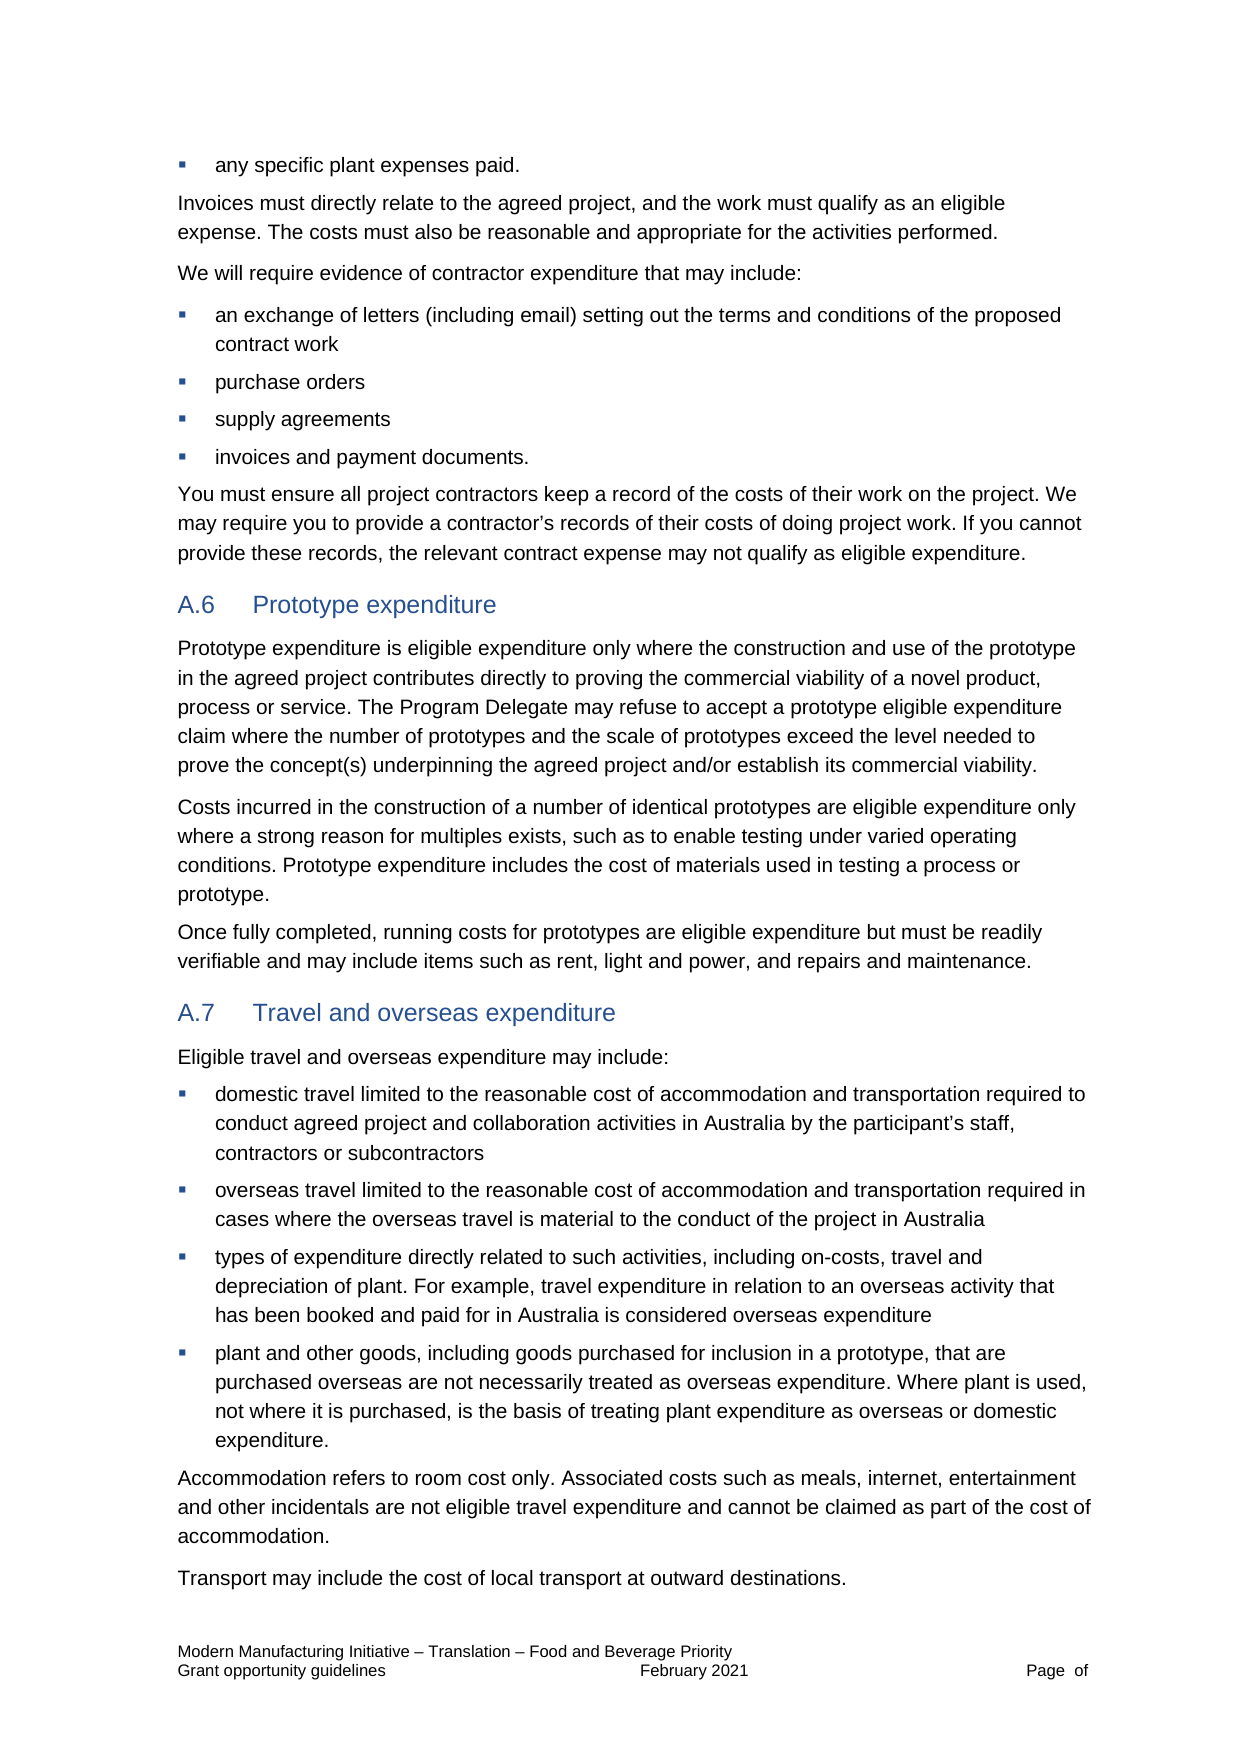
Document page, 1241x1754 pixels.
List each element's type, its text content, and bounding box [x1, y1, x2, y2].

list plant and other goods, including goods purchased for inclusion in a prototype, that are purchased overseas are not necessarily treated as overseas expenditure. Where plant is used, not where it is purchased, is the basis of treating plant expenditure as overseas or domestic expenditure. [177, 1335, 1092, 1452]
list purchase orders [177, 364, 1092, 393]
list any specific plant expenses paid. [177, 148, 1092, 177]
text Eligible travel and overseas expenditure may include: [177, 1039, 1092, 1068]
list invoices and payment documents. [177, 439, 1092, 468]
subtitle Prototype expenditure [177, 589, 1092, 618]
list supply agreements [177, 402, 1092, 431]
subtitle Travel and overseas expenditure [177, 998, 1092, 1027]
text Invoices must directly relate to the agreed project, and the work must qualify as an eligible expense. The costs must also be reasonable and appropriate for the activities performed. [177, 185, 1092, 243]
list types of expenditure directly related to such activities, including on-costs, travel and depreciation of plant. For example, travel expenditure in relation to an overseas activity that has been booked and paid for in Australia is considered overseas expenditure [177, 1239, 1092, 1327]
list domestic travel limited to the reasonable cost of accommodation and transportation required to conduct agreed project and collaboration activities in Australia by the participant’s staff, contractors or subcontractors [177, 1077, 1092, 1164]
list Costs incurred in the construction of a number of identical prototypes are eligible expenditure only where a strong reason for multiples exists, such as to enable testing under varied operating conditions. Prototype expenditure includes the cost of materials used in testing a process or prototype. [177, 789, 1092, 906]
text You must ensure all project contractors keep a record of the costs of their work on the project. We may require you to provide a contractor’s records of their costs of doing project work. If you cannot provide these records, the relevant contract expense may not qualify as eligible expenditure. [177, 477, 1092, 564]
text Accommodation refers to room cost only. Associated costs such as meals, internet, entertainment and other incidentals are not eligible travel expenditure and cannot be claimed as part of the cost of accommodation. [177, 1460, 1092, 1548]
list Once fully completed, running costs for prototypes are eligible expenditure but must be readily verifiable and may include items such as rent, light and power, and repairs and maintenance. [177, 914, 1092, 973]
text Prototype expenditure is eligible expenditure only where the construction and use of the prototype in the agreed project contributes directly to proving the commercial viability of a novel product, process or service. The Program Delegate may refuse to accept a prototype eligible expenditure claim where the number of prototypes and the scale of prototypes exceed the level needed to prove the concept(s) underpinning the agreed project and/or establish its commercial viability. [177, 631, 1092, 777]
list overseas travel limited to the reasonable cost of accommodation and transportation required in cases where the overseas travel is material to the conduct of the project in Australia [177, 1173, 1092, 1231]
text We will require evidence of contractor expenditure that may include: [177, 256, 1092, 285]
text Transport may include the cost of local transport at outward destinations. [177, 1560, 1092, 1589]
list an exchange of letters (including email) setting out the terms and conditions of the proposed contract work [177, 298, 1092, 356]
